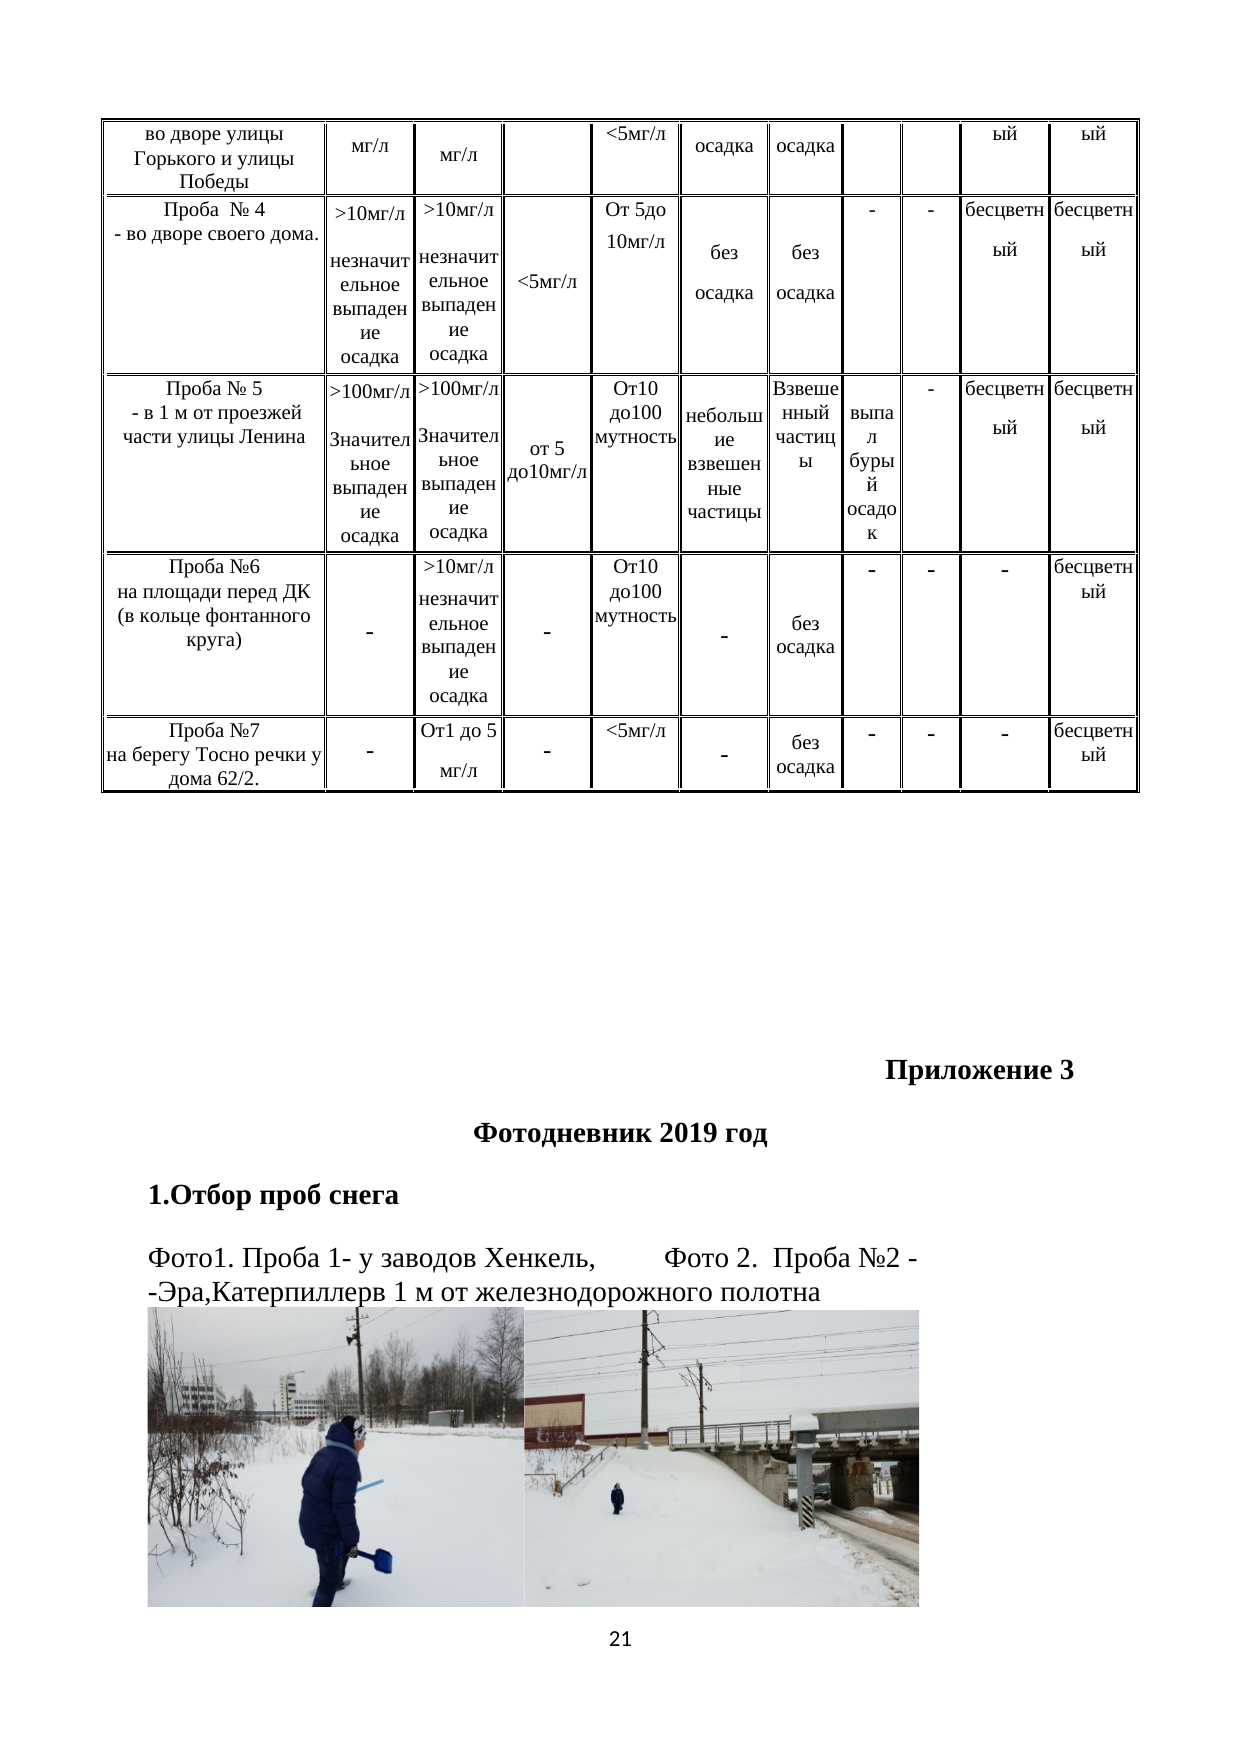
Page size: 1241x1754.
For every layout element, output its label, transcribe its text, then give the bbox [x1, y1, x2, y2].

table_cell - [327, 555, 413, 714]
table_cell бесцветный [1049, 715, 1137, 790]
table_cell <5мг/л [505, 197, 590, 372]
table_cell бесцветный [1051, 373, 1137, 551]
table_cell От1 до 5 мг/л [414, 120, 503, 193]
picture [147, 1307, 920, 1607]
table_cell без осадка [682, 197, 767, 372]
table_cell без осадка [770, 197, 841, 372]
table_cell - [903, 376, 959, 551]
table_cell от 5 до10мг/л [505, 376, 590, 551]
table_cell >100мг/л Значительное выпадение осадка [327, 376, 413, 551]
table_cell От1 до 5 мг/л [414, 715, 503, 790]
table_cell бесцветный [1051, 194, 1137, 372]
table_cell выпал бурый осадок [844, 376, 900, 551]
table_cell бесцветный [962, 376, 1048, 551]
text Приложение 3 [811, 1052, 1092, 1086]
table_cell бесцветный [960, 120, 1049, 193]
table_cell >10мг/л незначительное выпадение осадка [416, 197, 501, 372]
table_cell - [842, 718, 901, 790]
table_cell небольшие взвешенные частицы [682, 376, 767, 551]
table_cell От10 до100 мутность [593, 376, 678, 551]
text Фото1. Проба 1- у заводов Хенкель, Фото 2. Проба №2 - [148, 1240, 1092, 1274]
table_cell Проба № 4 - во дворе своего дома. [104, 194, 324, 372]
table_cell Проба №7 на берегу Тосно речки у дома 62/2. [104, 715, 326, 790]
table_cell без осадка [680, 122, 768, 193]
table_cell >10мг/л незначительное выпадение осадка [416, 555, 501, 714]
table_cell <5мг/л [591, 715, 680, 790]
table_cell - [680, 718, 768, 790]
text Фотодневник 2019 год [148, 1115, 1092, 1148]
table_cell Проба №6 на площади перед ДК (в кольце фонтанного круга) [104, 551, 324, 714]
table_cell - [844, 197, 900, 372]
table_cell без осадка [769, 122, 842, 193]
table_cell От10 до100 мутность [593, 555, 678, 714]
table_cell >10мг/л незначительное выпадение осадка [327, 197, 413, 372]
table_cell - [901, 122, 960, 193]
table_cell - [903, 197, 959, 372]
table_cell - [326, 718, 414, 790]
table_cell >100мг/л Значительное выпадение осадка [416, 376, 501, 551]
table_cell - [505, 555, 590, 714]
table_cell бесцветный [1051, 551, 1137, 714]
table_cell От1 до 5 мг/л [326, 120, 414, 193]
table_cell Проба № 5 - в 1 м от проезжей части улицы Ленина [104, 373, 324, 551]
table_cell без осадка [769, 718, 842, 790]
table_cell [104, 122, 326, 193]
table_cell - [901, 718, 960, 790]
text -Эра,Катерпиллерв 1 м от железнодорожного полотна [148, 1274, 1092, 1307]
table_cell - [844, 555, 900, 714]
table_cell - [842, 122, 901, 193]
table_cell бесцветный [962, 197, 1048, 372]
table_cell Взвешенный частицы [770, 376, 841, 551]
table_cell - [682, 555, 767, 714]
table_cell без осадка [770, 555, 841, 714]
table_cell - [903, 555, 959, 714]
table_cell - [960, 718, 1049, 790]
table_cell - [962, 555, 1048, 714]
table_cell - [503, 718, 591, 790]
table_cell <5мг/л [503, 122, 591, 193]
table_cell От 5до 10мг/л [593, 197, 678, 372]
text 1.Отбор проб снега [148, 1177, 1092, 1211]
table_cell <5мг/л [591, 120, 680, 193]
table_cell бесцветный [1049, 122, 1136, 193]
